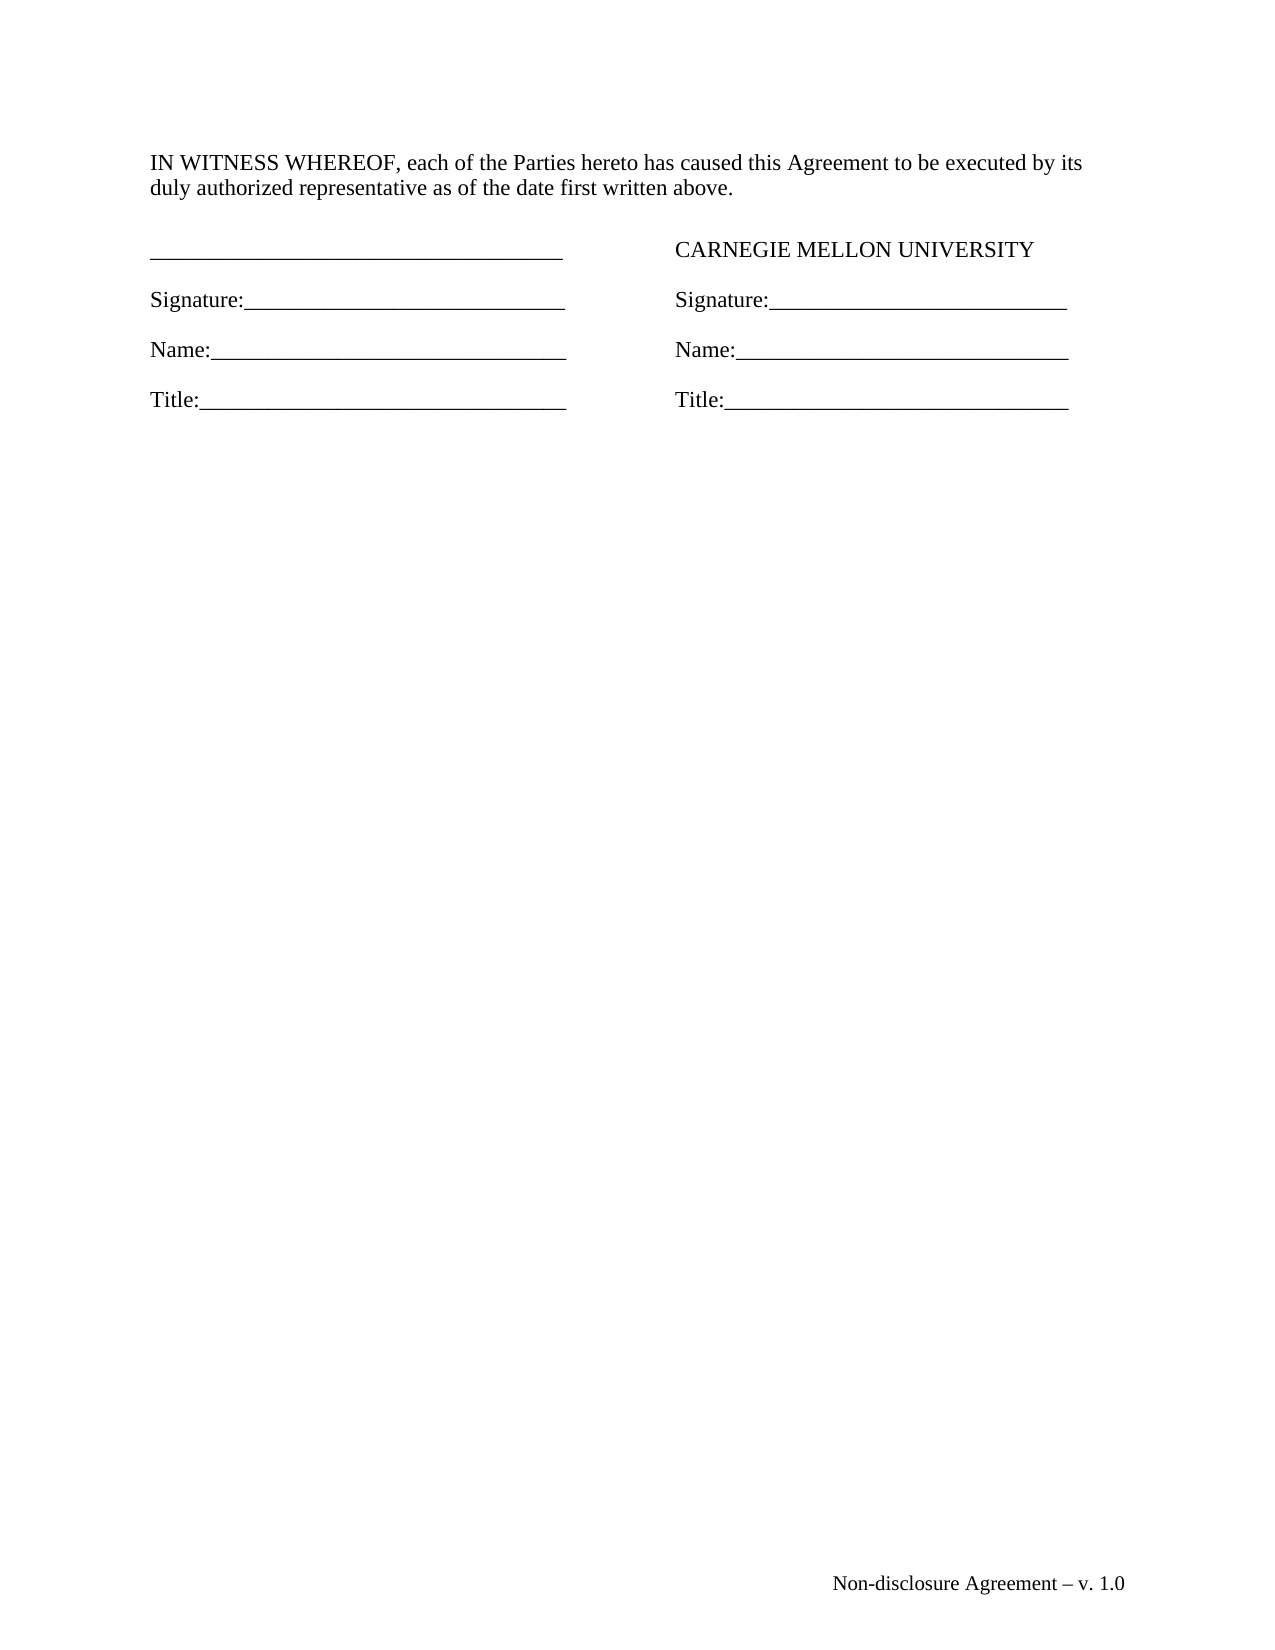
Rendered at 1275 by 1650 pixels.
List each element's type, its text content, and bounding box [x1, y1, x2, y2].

text IN WITNESS WHEREOF, each of the Parties hereto has caused this Agreement to be executed by its duly authorized representative as of the date first written above. [150, 150, 1125, 200]
text Title:________________________________ Title:______________________________ [150, 387, 1125, 412]
text ____________________________________ CARNEGIE MELLON UNIVERSITY [150, 237, 1125, 262]
text Signature:____________________________ Signature:__________________________ [150, 287, 1125, 312]
text Name:_______________________________ Name:_____________________________ [150, 337, 1125, 362]
